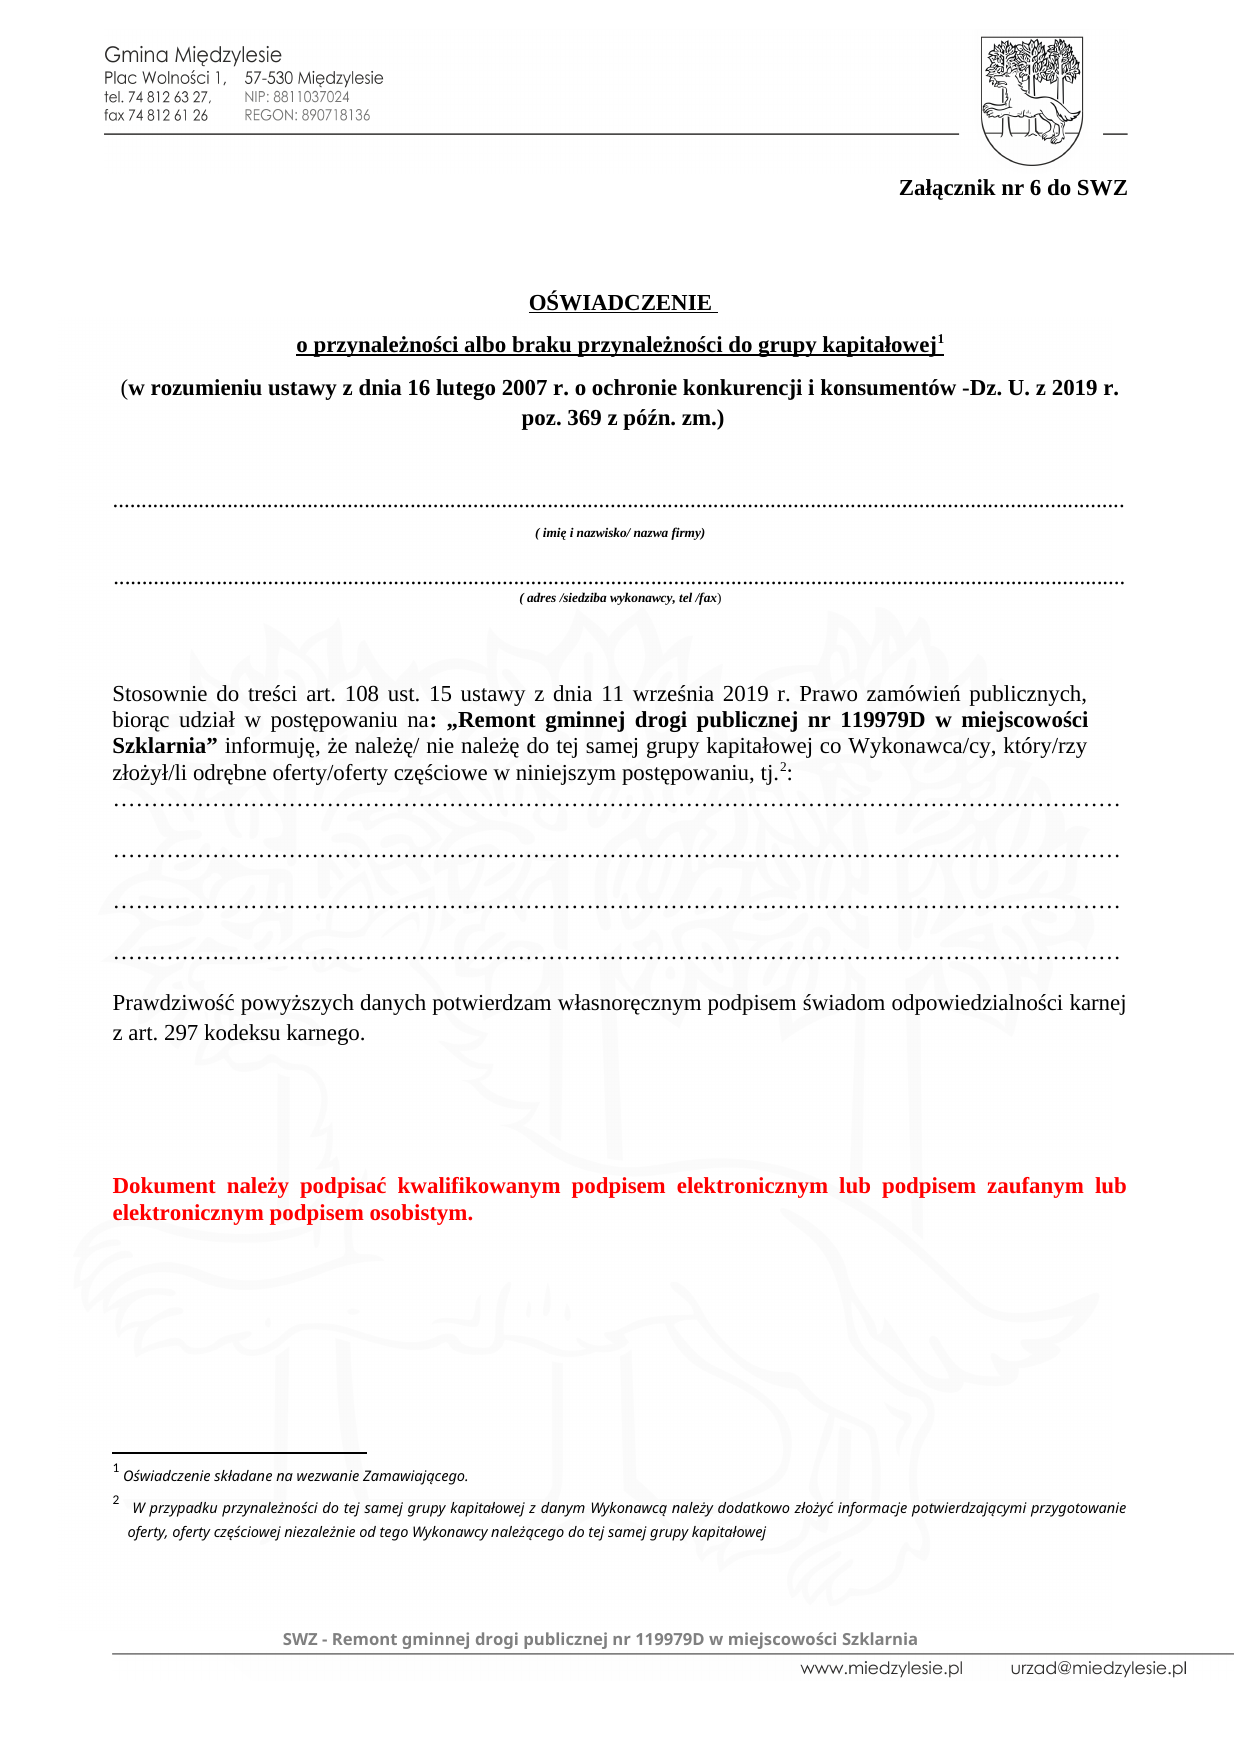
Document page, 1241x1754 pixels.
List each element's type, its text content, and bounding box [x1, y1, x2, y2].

text o przynależności albo braku przynależności do grupy kapitałowej [112, 332, 1128, 358]
text Stosownie do treści art. 108 ust. 15 ustawy z dnia 11 września 2019 r. Prawo zamówień publicznych, biorąc udział w postępowaniu na: „Remont gminnej drogi publicznej nr 119979D w miejscowości Szklarnia” informuję, że należę/ nie należę do tej samej grupy kapitałowej co Wykonawca/cy, który/rzy złożył/li odrębne oferty/oferty częściowe w niniejszym postępowaniu, tj.: [112, 680, 1089, 785]
text poz. 369 z późn. zm.) [112, 404, 1128, 431]
picture [104, 29, 1128, 174]
picture [58, 317, 1112, 1631]
text OŚWIADCZENIE [112, 289, 1128, 315]
picture [112, 1650, 1234, 1681]
text ................................................................................................................................................................................. ( adres /siedziba wykonawcy, tel /fax) [112, 563, 1128, 616]
text …………………………………………………………………………………………………………………… [112, 938, 1128, 964]
text Załącznik nr 6 do SWZ [112, 174, 1128, 200]
text …………………………………………………………………………………………………………………… [112, 836, 1128, 862]
text Prawdziwość powyższych danych potwierdzam własnoręcznym podpisem świadom odpowiedzialności karnej z art. 297 kodeksu karnego. [112, 989, 1128, 1046]
text Dokument należy podpisać kwalifikowanym podpisem elektronicznym lub podpisem zaufanym lub elektronicznym podpisem osobistym. [112, 1173, 1128, 1225]
text (w rozumieniu ustawy z dnia 16 lutego 2007 r. o ochronie konkurencji i konsumentów -Dz. U. z 2019 r. [112, 374, 1128, 401]
text …………………………………………………………………………………………………………………… [112, 785, 1128, 811]
text …………………………………………………………………………………………………………………… [112, 887, 1128, 913]
text ................................................................................................................................................................................. [112, 486, 1128, 512]
text ( imię i nazwisko/ nazwa firmy) [112, 524, 1128, 551]
